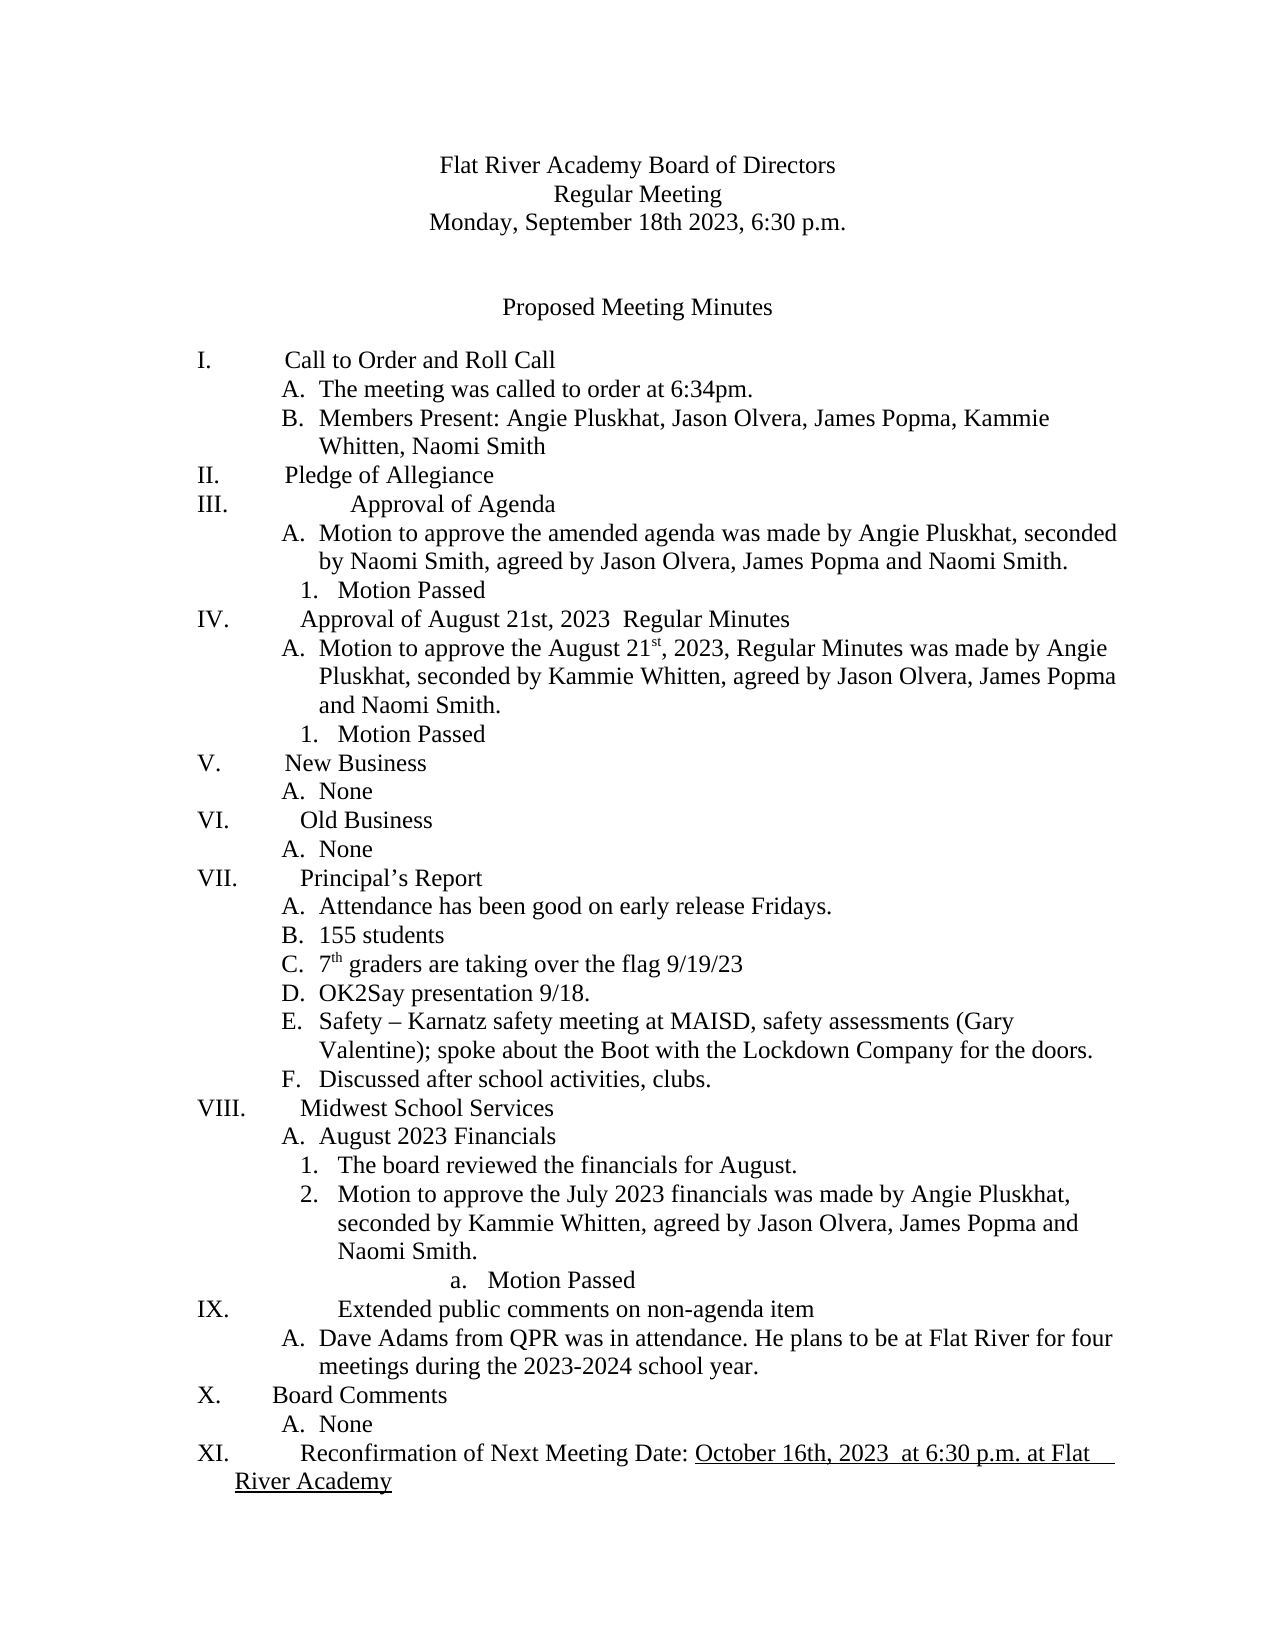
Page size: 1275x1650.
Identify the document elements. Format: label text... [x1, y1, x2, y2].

list Approval of Agenda [197, 489, 1125, 518]
list Reconfirmation of Next Meeting Date: October 16th, 2023 at 6:30 p.m. at Flat River Academy [197, 1438, 1125, 1495]
list 155 students [281, 920, 1125, 949]
list OK2Say presentation 9/18. [281, 978, 1125, 1006]
list Board Comments [197, 1380, 1125, 1409]
text Regular Meeting [150, 179, 1125, 207]
list Approval of August 21st, 2023 Regular Minutes [197, 604, 1125, 633]
list None [281, 834, 1125, 863]
list Safety – Karnatz safety meeting at MAISD, safety assessments (Gary Valentine); spoke about the Boot with the Lockdown Company for the doors. [281, 1006, 1125, 1064]
text Proposed Meeting Minutes [150, 292, 1125, 321]
text Monday, September 18th 2023, 6:30 p.m. [150, 207, 1125, 236]
list Motion to approve the August 21st, 2023, Regular Minutes was made by Angie Pluskhat, seconded by Kammie Whitten, agreed by Jason Olvera, James Popma and Naomi Smith. [281, 633, 1125, 719]
list Motion to approve the amended agenda was made by Angie Pluskhat, seconded by Naomi Smith, agreed by Jason Olvera, James Popma and Naomi Smith. [281, 518, 1125, 575]
list Dave Adams from QPR was in attendance. He plans to be at Flat River for four meetings during the 2023-2024 school year. [281, 1323, 1125, 1380]
list Motion Passed [300, 719, 1125, 748]
list Midwest School Services [197, 1093, 1125, 1121]
list The meeting was called to order at 6:34pm. [281, 374, 1125, 403]
text Flat River Academy Board of Directors [150, 150, 1125, 179]
list None [281, 1409, 1125, 1438]
list Motion to approve the July 2023 financials was made by Angie Pluskhat, seconded by Kammie Whitten, agreed by Jason Olvera, James Popma and Naomi Smith. [300, 1179, 1125, 1265]
list Extended public comments on non-agenda item [197, 1294, 1125, 1323]
list None [281, 776, 1125, 805]
list Motion Passed [300, 575, 1125, 604]
list 7th graders are taking over the flag 9/19/23 [281, 949, 1125, 978]
list The board reviewed the financials for August. [300, 1150, 1125, 1179]
list Motion Passed [450, 1265, 1125, 1294]
list August 2023 Financials [281, 1121, 1125, 1150]
list Members Present: Angie Pluskhat, Jason Olvera, James Popma, Kammie Whitten, Naomi Smith [281, 403, 1125, 460]
list Call to Order and Roll Call [197, 345, 1125, 374]
list Discussed after school activities, clubs. [281, 1064, 1125, 1093]
list Principal’s Report [197, 863, 1125, 891]
list Pledge of Allegiance [197, 460, 1125, 489]
list Attendance has been good on early release Fridays. [281, 891, 1125, 920]
list New Business [197, 748, 1125, 776]
list Old Business [197, 805, 1125, 834]
